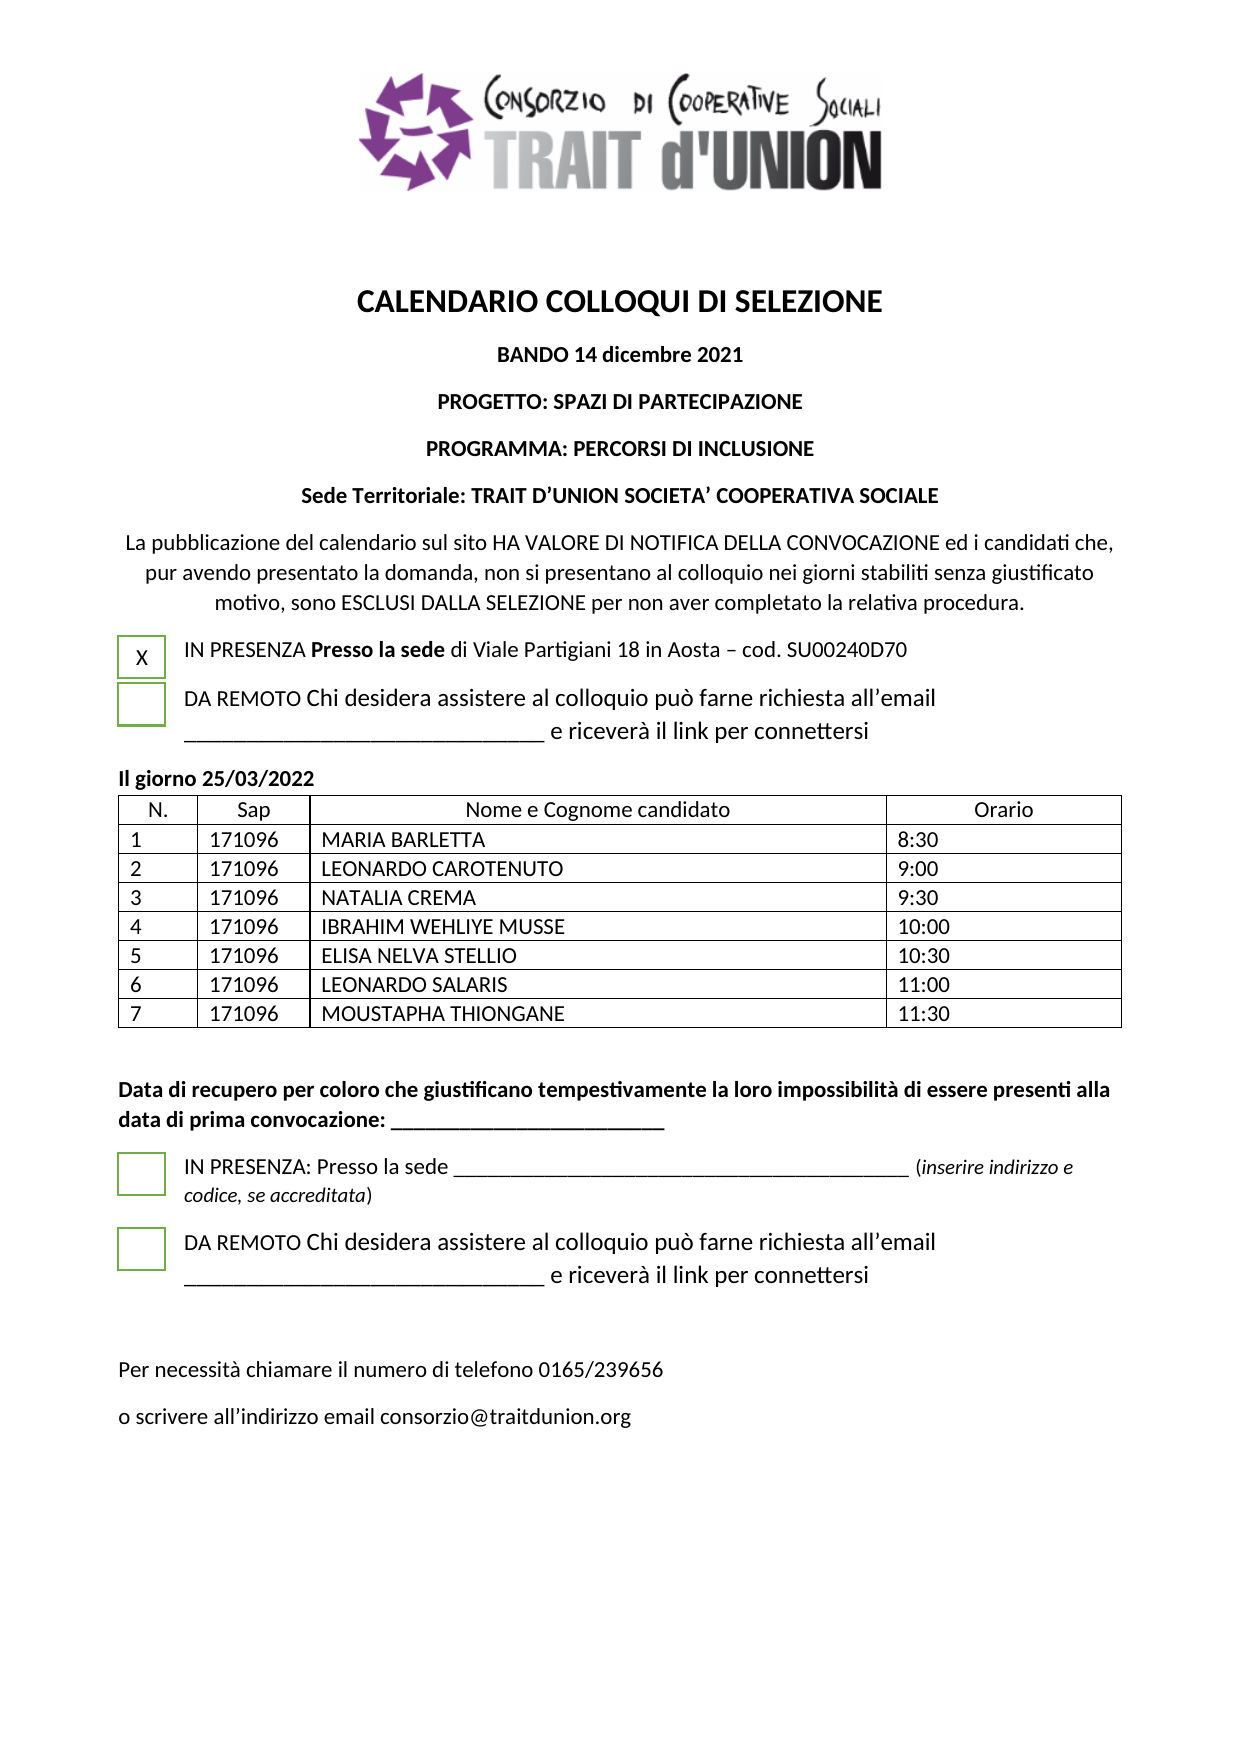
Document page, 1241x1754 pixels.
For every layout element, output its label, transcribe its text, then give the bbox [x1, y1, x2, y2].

table_cell 171096 [198, 941, 309, 969]
table_cell NATALIA CREMA [311, 883, 886, 911]
table_cell 171096 [198, 854, 309, 882]
text o scrivere all’indirizzo email consorzio@traitdunion.org [118, 1402, 1122, 1430]
table_cell MARIA BARLETTA [311, 825, 886, 853]
picture [358, 73, 882, 191]
table_cell 4 [119, 912, 197, 940]
table_cell 2 [119, 854, 197, 882]
table_cell 171096 [198, 825, 309, 853]
table_header N. [119, 796, 197, 824]
table_header Sap [198, 796, 309, 824]
text Sede Territoriale: TRAIT D’UNION SOCIETA’ COOPERATIVA SOCIALE [118, 481, 1122, 509]
table_cell 10:00 [887, 912, 1121, 940]
table_cell 9:00 [887, 854, 1121, 882]
text DA REMOTO Chi desidera assistere al colloquio può farne richiesta all’email _____________________________ e riceverà il link per connettersi [118, 1226, 1122, 1289]
table_header Nome e Cognome candidato [311, 796, 886, 824]
table_cell 5 [119, 941, 197, 969]
text Il giorno 25/03/2022 [118, 764, 1122, 792]
text BANDO 14 dicembre 2021 [118, 340, 1122, 368]
table_header Orario [887, 796, 1121, 824]
table_cell LEONARDO SALARIS [311, 970, 886, 998]
table_cell ELISA NELVA STELLIO [311, 941, 886, 969]
table_cell 171096 [198, 970, 309, 998]
text IN PRESENZA Presso la sede di Viale Partigiani 18 in Aosta – cod. SU00240D70 [166, 635, 1122, 663]
table_cell 1 [119, 825, 197, 853]
text La pubblicazione del calendario sul sito HA VALORE DI NOTIFICA DELLA CONVOCAZIONE ed i candidati che, pur avendo presentato la domanda, non si presentano al colloquio nei giorni stabiliti senza giustificato motivo, sono ESCLUSI DALLA SELEZIONE per non aver completato la relativa procedura. [118, 528, 1122, 616]
table_cell 11:30 [887, 999, 1121, 1027]
table_cell 10:30 [887, 941, 1121, 969]
text PROGRAMMA: PERCORSI DI INCLUSIONE [118, 434, 1122, 462]
text DA REMOTO Chi desidera assistere al colloquio può farne richiesta all’email _____________________________ e riceverà il link per connettersi [118, 682, 1122, 745]
table_cell 6 [119, 970, 197, 998]
table_cell LEONARDO CAROTENUTO [311, 854, 886, 882]
table_cell 11:00 [887, 970, 1121, 998]
table_cell 3 [119, 883, 197, 911]
table_cell 9:30 [887, 883, 1121, 911]
table_cell 171096 [198, 999, 309, 1027]
text CALENDARIO COLLOQUI DI SELEZIONE [118, 279, 1122, 320]
text IN PRESENZA: Presso la sede ________________________________________ (inserire indirizzo e codice, se accreditata) [118, 1152, 1122, 1207]
text Data di recupero per coloro che giustificano tempestivamente la loro impossibilità di essere presenti alla data di prima convocazione: ________________________ [118, 1075, 1122, 1133]
table_cell 7 [119, 999, 197, 1027]
text PROGETTO: SPAZI DI PARTECIPAZIONE [118, 387, 1122, 415]
table_cell 8:30 [887, 825, 1121, 853]
text Per necessità chiamare il numero di telefono 0165/239656 [118, 1356, 1122, 1383]
table_cell MOUSTAPHA THIONGANE [311, 999, 886, 1027]
table_cell 171096 [198, 912, 309, 940]
table_cell IBRAHIM WEHLIYE MUSSE [311, 912, 886, 940]
table_cell 171096 [198, 883, 309, 911]
